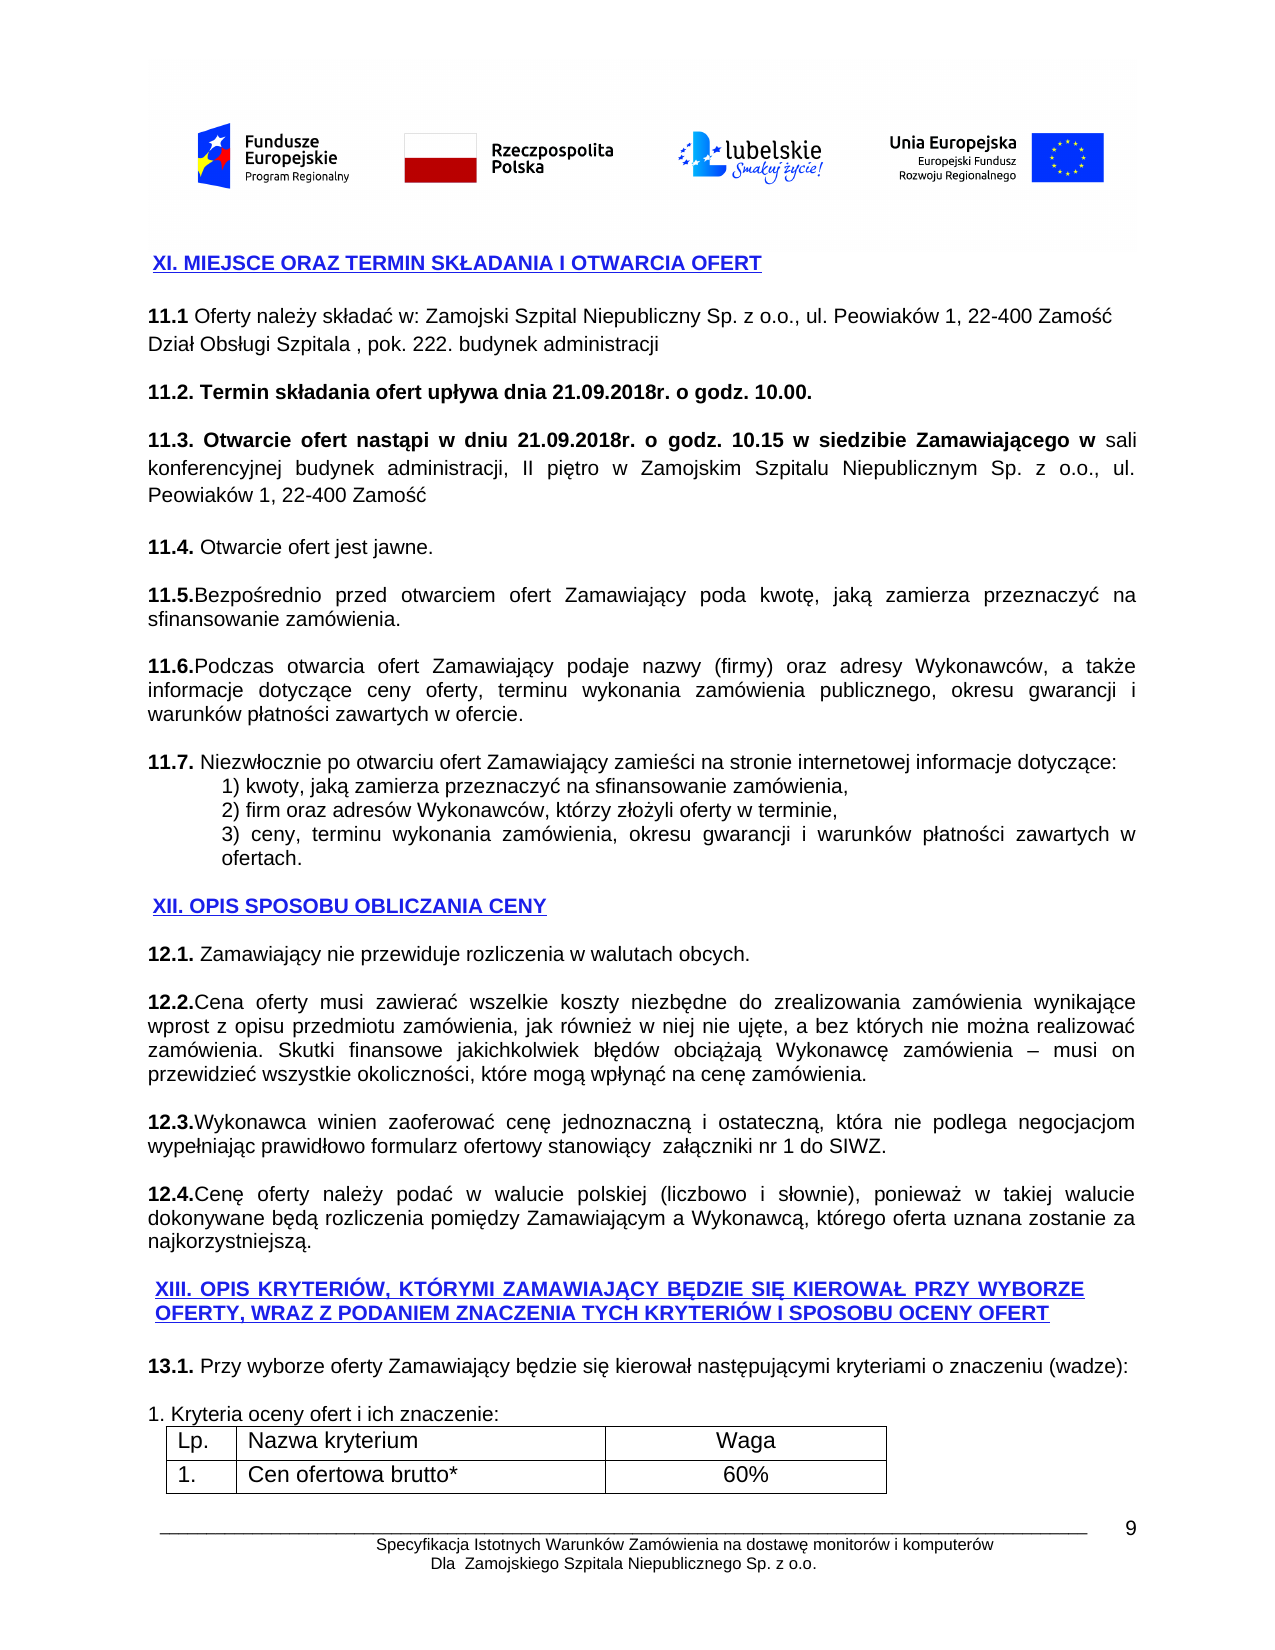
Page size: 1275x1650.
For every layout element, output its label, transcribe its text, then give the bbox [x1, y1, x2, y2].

text 12.4.Cenę oferty należy podać w walucie polskiej (liczbowo i słownie), ponieważ w takiej walucie dokonywane będą rozliczenia pomiędzy Zamawiającym a Wykonawcą, którego oferta uznana zostanie za najkorzystniejszą. [148, 1181, 1137, 1253]
table_header Waga [606, 1427, 886, 1459]
text 12.1. Zamawiający nie przewiduje rozliczenia w walutach obcych. [148, 942, 1137, 966]
table_cell Cen ofertowa brutto* [237, 1461, 605, 1493]
table_header XIII. OPIS KRYTERIÓW, KTÓRYMI ZAMAWIAJĄCY BĘDZIE SIĘ KIEROWAŁ PRZY WYBORZE OFERTY, WRAZ Z PODANIEM ZNACZENIA TYCH KRYTERIÓW I SPOSOBU OCENY OFERT [143, 1277, 1093, 1354]
text 11.5.Bezpośrednio przed otwarciem ofert Zamawiający poda kwotę, jaką zamierza przeznaczyć na sfinansowanie zamówienia. [148, 582, 1137, 630]
picture [147, 59, 1137, 252]
table_cell 60% [606, 1461, 886, 1493]
table_header Lp. [167, 1427, 236, 1459]
text 1. Kryteria oceny ofert i ich znaczenie: [148, 1402, 1137, 1426]
table_header Nazwa kryterium [237, 1427, 605, 1459]
text 11.2. Termin składania ofert upływa dnia 21.09.2018r. o godz. 10.00. [148, 380, 1137, 404]
text 11.4. Otwarcie ofert jest jawne. [148, 534, 1137, 558]
text 12.3.Wykonawca winien zaoferować cenę jednoznaczną i ostateczną, która nie podlega negocjacjom wypełniając prawidłowo formularz ofertowy stanowiący załączniki nr 1 do SIWZ. [148, 1109, 1137, 1157]
text 11.6.Podczas otwarcia ofert Zamawiający podaje nazwy (firmy) oraz adresy Wykonawców, a także informacje dotyczące ceny oferty, terminu wykonania zamówienia publicznego, okresu gwarancji i warunków płatności zawartych w ofercie. [148, 654, 1137, 726]
text 1) kwoty, jaką zamierza przeznaczyć na sfinansowanie zamówienia, [148, 774, 1137, 798]
table_header XI. MIEJSCE ORAZ TERMIN SKŁADANIA I OTWARCIA OFERT [140, 251, 1093, 303]
text 11.3. Otwarcie ofert nastąpi w dniu 21.09.2018r. o godz. 10.15 w siedzibie Zamawiającego w sali konferencyjnej budynek administracji, II piętro w Zamojskim Szpitalu Niepublicznym Sp. z o.o., ul. Peowiaków 1, 22-400 Zamość [148, 428, 1137, 507]
text 11.1 Oferty należy składać w: Zamojski Szpital Niepubliczny Sp. z o.o., ul. Peowiaków 1, 22-400 Zamość [148, 303, 1137, 327]
text 11.7. Niezwłocznie po otwarciu ofert Zamawiający zamieści na stronie internetowej informacje dotyczące: [148, 750, 1137, 774]
text 3) ceny, terminu wykonania zamówienia, okresu gwarancji i warunków płatności zawartych w ofertach. [221, 822, 1137, 870]
table_header XII. OPIS SPOSOBU OBLICZANIA CENY [136, 894, 1096, 942]
text Dział Obsługi Szpitala , pok. 222. budynek administracji [148, 332, 1137, 356]
text 12.2.Cena oferty musi zawierać wszelkie koszty niezbędne do zrealizowania zamówienia wynikające wprost z opisu przedmiotu zamówienia, jak również w niej nie ujęte, a bez których nie można realizować zamówienia. Skutki finansowe jakichkolwiek błędów obciążają Wykonawcę zamówienia – musi on przewidzieć wszystkie okoliczności, które mogą wpłynąć na cenę zamówienia. [148, 990, 1137, 1086]
text 13.1. Przy wyborze oferty Zamawiający będzie się kierował następującymi kryteriami o znaczeniu (wadze): [148, 1354, 1137, 1378]
table_cell 1. [167, 1461, 236, 1493]
text 2) firm oraz adresów Wykonawców, którzy złożyli oferty w terminie, [148, 798, 1137, 822]
